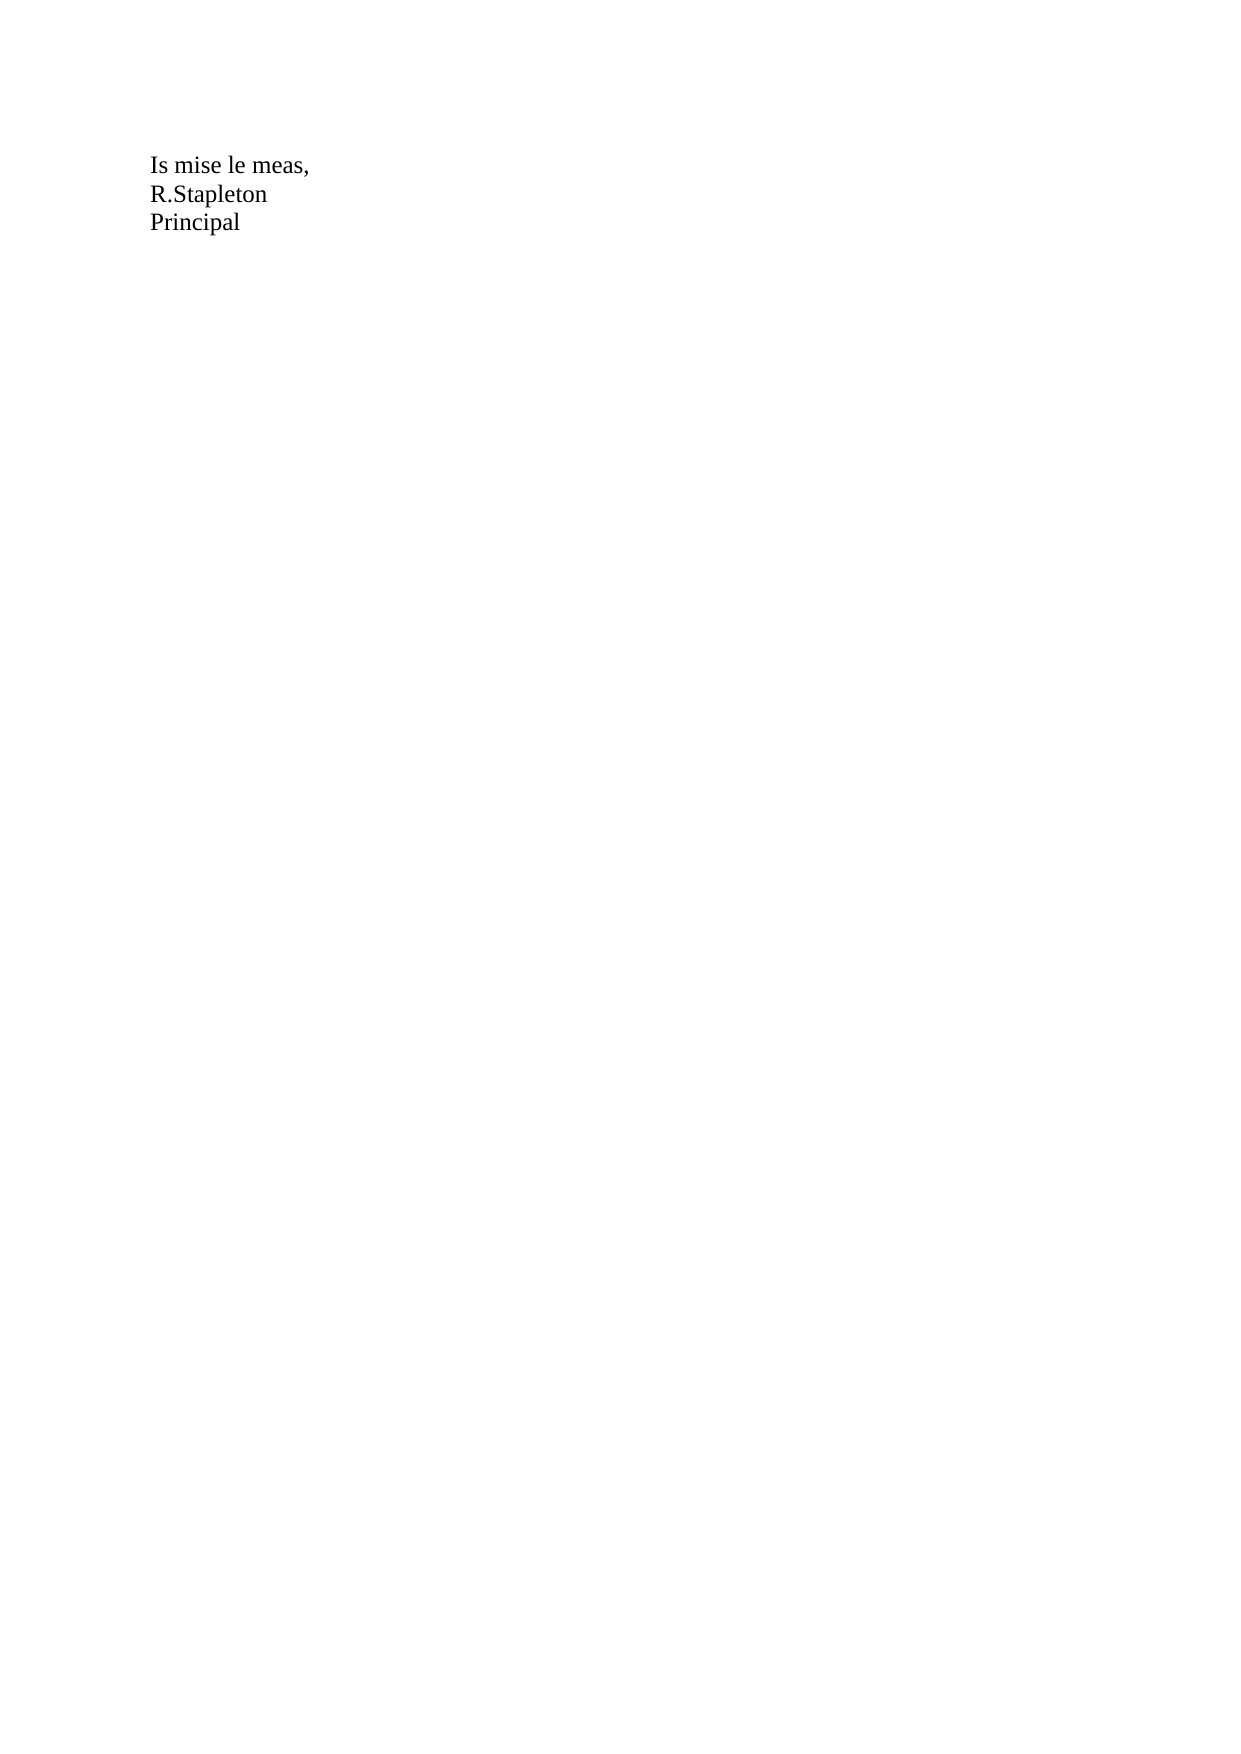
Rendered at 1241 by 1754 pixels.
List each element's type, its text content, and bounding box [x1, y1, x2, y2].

text Principal [150, 207, 1090, 236]
text R.Stapleton [150, 179, 1090, 207]
text Is mise le meas, [150, 150, 1090, 179]
